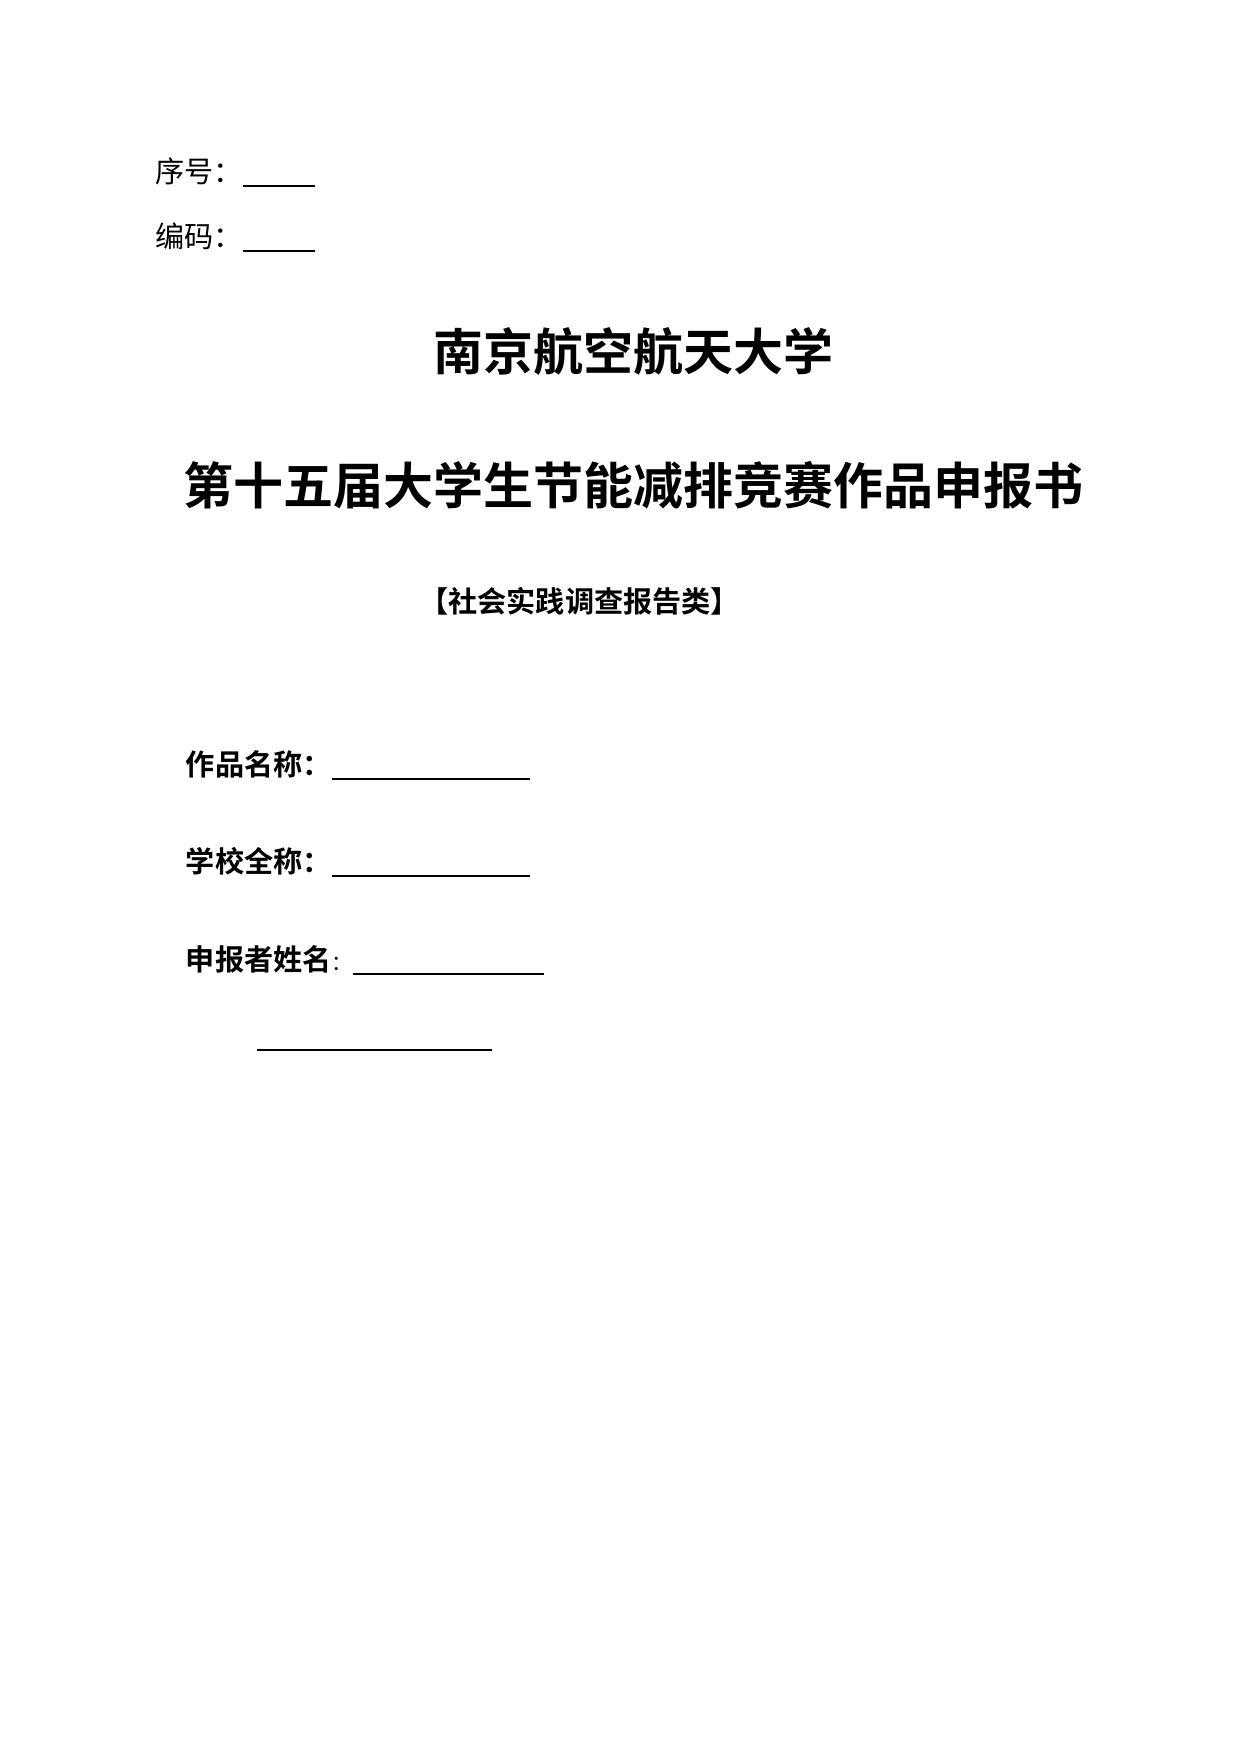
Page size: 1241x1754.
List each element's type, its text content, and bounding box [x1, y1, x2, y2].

text 编码： [155, 203, 1112, 268]
text 作品名称： [155, 730, 1112, 795]
text 【社会实践调查报告类】 [155, 567, 1112, 632]
text 学校全称： [155, 827, 1112, 892]
text 申报者姓名： [155, 925, 1112, 990]
text 第十五届大学生节能减排竞赛作品申报书 [155, 434, 1112, 531]
text 南京航空航天大学 [155, 300, 1112, 398]
text 序号： [155, 138, 1112, 203]
